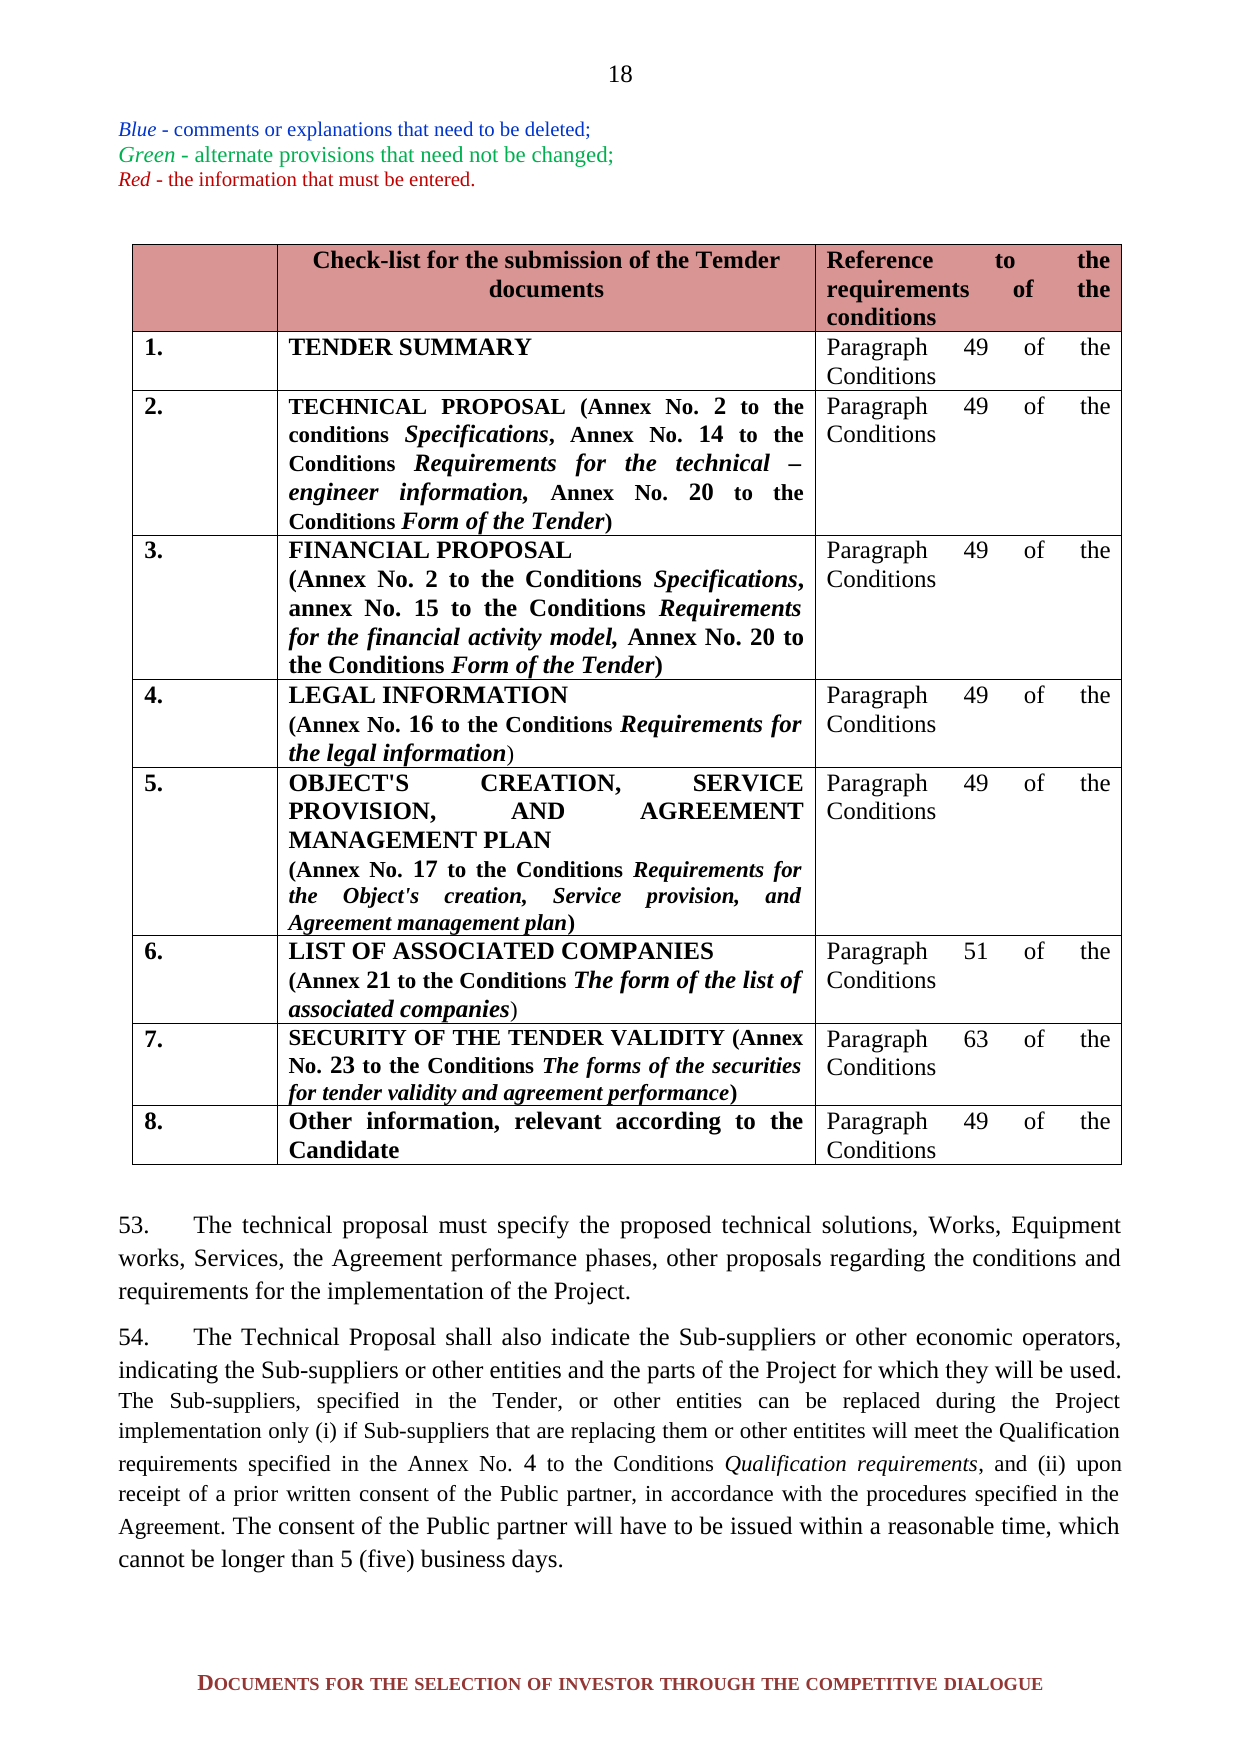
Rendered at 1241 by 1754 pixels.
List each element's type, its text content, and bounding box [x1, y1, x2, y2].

table_cell Paragraph 91 of the Conditions [816, 1024, 1121, 1105]
table_cell 2. [133, 391, 277, 534]
table_cell 1. [133, 332, 277, 390]
table_cell Paragraph 77 of the Conditions [816, 391, 1121, 534]
table_header Check-list for the submission of the Temder documents [278, 245, 815, 331]
table_cell OBJECT'S CREATION, SERVICE PROVISION, AND AGREEMENT MANAGEMENT PLAN (Annex No. 17 to the Conditions Requirements for the Object's creation, Service provision, and Agreement management plan) [278, 768, 815, 935]
table_cell 3. [133, 536, 277, 679]
text The technical proposal must specify the proposed technical solutions, Works, Equipment works, Services, the Agreement performance phases, other proposals regarding the conditions and requirements for the implementation of the Project. [118, 1210, 1122, 1305]
table_cell Other information, relevant according to the Candidate [278, 1106, 815, 1164]
table_cell Paragraph 77 of the Conditions [816, 536, 1121, 679]
table_cell Paragraph 77 of the Conditions [816, 680, 1121, 767]
table_cell TENDER SUMMARY [278, 332, 815, 390]
table_cell FINANCIAL PROPOSAL (Annex No. 2 to the Conditions Specifications, annex No. 15 to the Conditions Requirements for the financial activity model, Annex No. 20 to the Conditions Form of the Tender) [278, 536, 815, 679]
table_cell 7. [133, 1024, 277, 1105]
table_cell 8. [133, 1106, 277, 1164]
table_cell TECHNICAL PROPOSAL (Annex No. 2 to the conditions Specifications, Annex No. 14 to the Conditions Requirements for the technical – engineer information, Annex No. 20 to the Conditions Form of the Tender) [278, 391, 815, 534]
text The Technical Proposal shall also indicate the Sub-suppliers or other economic operators, indicating the Sub-suppliers or other entities and the parts of the Project for which they will be used. The Sub-suppliers, specified in the Tender, or other entities can be replaced during the Project implementation only (i) if Sub-suppliers that are replacing them or other entitites will meet the Qualification requirements specified in the Annex No. 4 to the Conditions Qualification requirements, and (ii) upon receipt of a prior written consent of the Public partner, in accordance with the procedures specified in the Agreement. The consent of the Public partner will have to be issued within a reasonable time, which cannot be longer than 5 (five) business days. [118, 1322, 1122, 1573]
table_cell 4. [133, 680, 277, 767]
table_header [133, 245, 277, 331]
table_cell Paragraph 77 of the Conditions [816, 332, 1121, 390]
table_cell SECURITY OF THE TENDER VALIDITY (Annex No. 23 to the Conditions The forms of the securities for tender validity and agreement performance) [278, 1024, 815, 1105]
table_cell 5. [133, 768, 277, 935]
table_header Reference to the requirements of the conditions [816, 245, 1121, 331]
table_cell Paragraph 77 of the Conditions [816, 768, 1121, 935]
table_cell LEGAL INFORMATION (Annex No. 16 to the Conditions Requirements for the legal information) [278, 680, 815, 767]
table_cell 6. [133, 936, 277, 1023]
table_cell Paragraph 79 of the Conditions [816, 936, 1121, 1023]
table_cell LIST OF ASSOCIATED COMPANIES (Annex 21 to the Conditions The form of the list of associated companies) [278, 936, 815, 1023]
table_cell Paragraph 77 of the Conditions [816, 1106, 1121, 1164]
